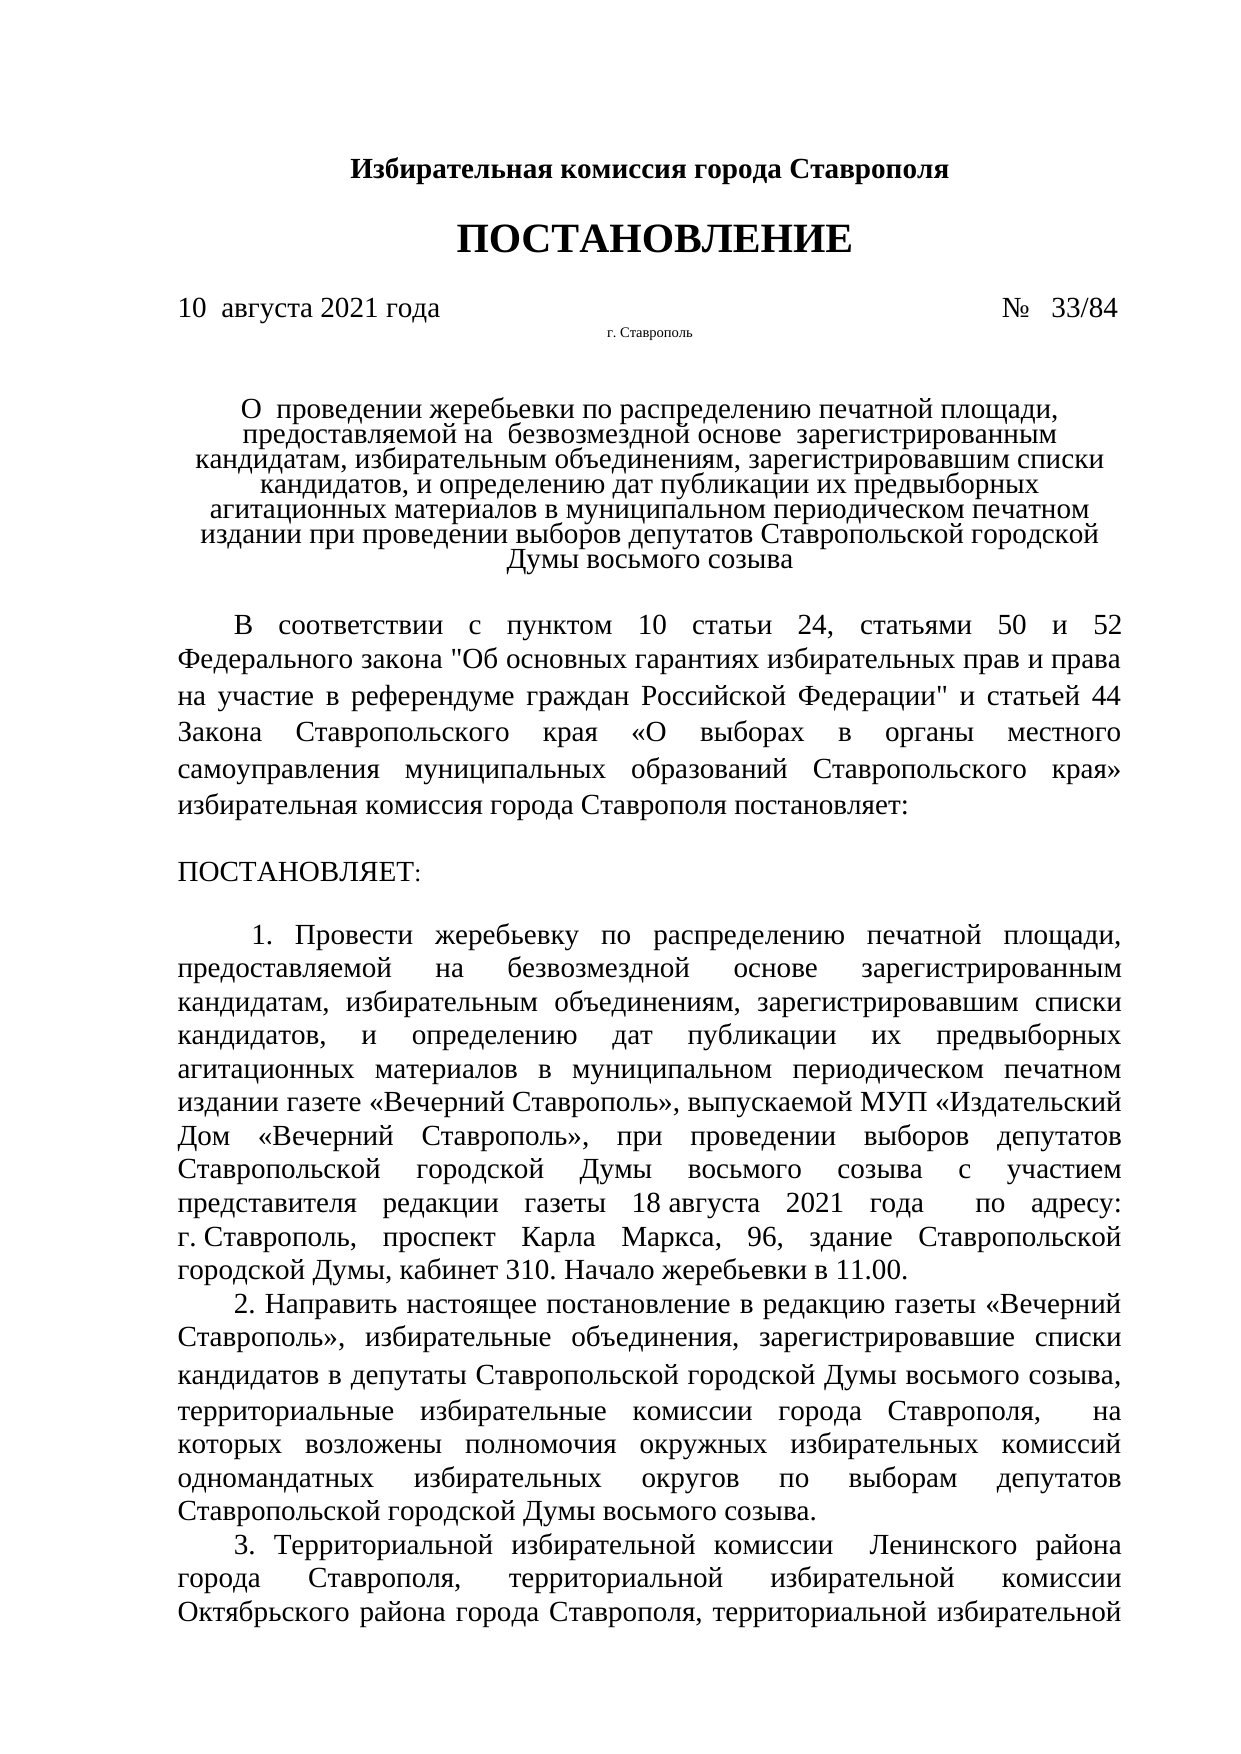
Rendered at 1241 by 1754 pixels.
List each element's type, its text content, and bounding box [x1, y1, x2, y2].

text ПОСТАНОВЛЯЕТ: [177, 854, 1122, 888]
text О проведении жеребьевки по распределению печатной площади, предоставляемой на безвозмездной основе зарегистрированным кандидатам, избирательным объединениям, зарегистрировавшим списки кандидатов, и определению дат публикации их предвыборных агитационных материалов в муниципальном периодическом печатном издании при проведении выборов депутатов Ставропольской городской Думы восьмого созыва [177, 399, 1122, 574]
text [177, 1527, 1122, 1627]
text г. Ставрополь [177, 324, 1122, 353]
text 10 августа 2021 года № 33/84 [177, 291, 1122, 324]
text В соответствии с пунктом 10 статьи 24, статьями 50 и 52 Федерального закона "Об основных гарантиях избирательных прав и права на участие в референдуме граждан Российской Федерации" и статьей 44 Закона Ставропольского края «О выборах в органы местного самоуправления муниципальных образований Ставропольского края» избирательная комиссия города Ставрополя постановляет: [177, 607, 1122, 821]
text 1. Провести жеребьевку по распределению печатной площади, предоставляемой на безвозмездной основе зарегистрированным кандидатам, избирательным объединениям, зарегистрировавшим списки кандидатов, и определению дат публикации их предвыборных агитационных материалов в муниципальном периодическом печатном издании газете «Вечерний Ставрополь», выпускаемой МУП «Издательский Дом «Вечерний Ставрополь», при проведении выборов депутатов Ставропольской городской Думы восьмого созыва с участием представителя редакции газеты 18 августа 2021 года по адресу: г. Ставрополь, проспект Карла Маркса, 96, здание Ставропольской городской Думы, кабинет 310. Начало жеребьевки в 11.00. [177, 917, 1122, 1286]
text 2. Направить настоящее постановление в редакцию газеты «Вечерний Ставрополь», избирательные объединения, зарегистрировавшие списки кандидатов в депутаты Ставропольской городской Думы восьмого созыва, территориальные избирательные комиссии города Ставрополя, на которых возложены полномочия окружных избирательных комиссий одномандатных избирательных округов по выборам депутатов Ставропольской городской Думы восьмого созыва. [177, 1286, 1122, 1527]
text Избирательная комиссия города Ставрополя [177, 152, 1122, 185]
text ПОСТАНОВЛЕНИЕ [177, 214, 1122, 262]
